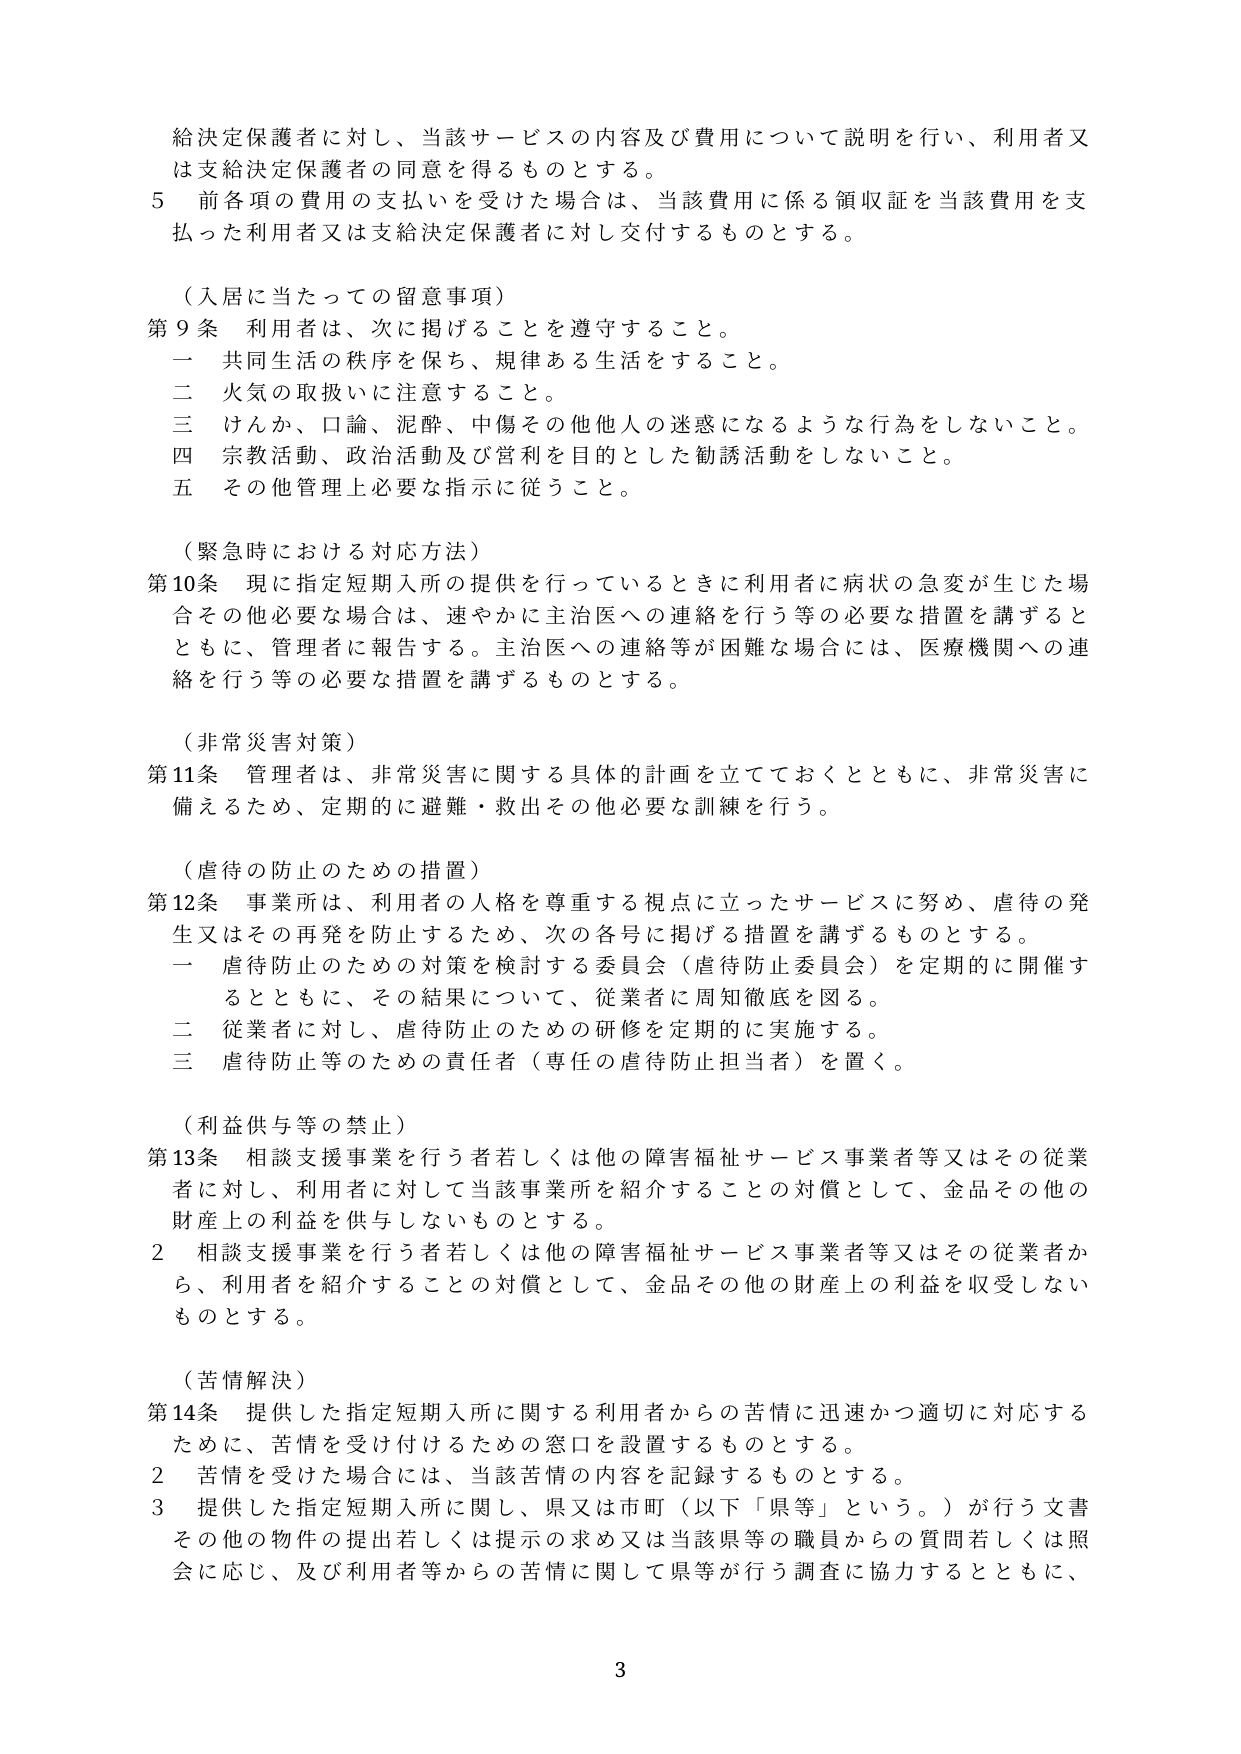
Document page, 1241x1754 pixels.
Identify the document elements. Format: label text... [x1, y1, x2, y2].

list 三 虐待防止等のための責任者（専任の虐待防止担当者）を置く。 [147, 1044, 1093, 1076]
text 四 宗教活動、政治活動及び営利を目的とした勧誘活動をしないこと。 [168, 439, 1093, 471]
text 第12条 事業所は、利用者の人格を尊重する視点に立ったサービスに努め、虐待の発生又はその再発を防止するため、次の各号に掲げる措置を講ずるものとする。 [147, 885, 1093, 949]
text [147, 1491, 1093, 1586]
text 第11条 管理者は、非常災害に関する具体的計画を立てておくとともに、非常災害に備えるため、定期的に避難・救出その他必要な訓練を行う。 [147, 758, 1093, 821]
list 二 従業者に対し、虐待防止のための研修を定期的に実施する。 [147, 1013, 1093, 1044]
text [147, 120, 1093, 184]
text 三 けんか、口論、泥酔、中傷その他他人の迷惑になるような行為をしないこと。 [147, 407, 1093, 439]
text 一 共同生活の秩序を保ち、規律ある生活をすること。 [147, 343, 1093, 375]
text 二 火気の取扱いに注意すること。 [147, 375, 1093, 407]
text ２ 相談支援事業を行う者若しくは他の障害福祉サービス事業者等又はその従業者から、利用者を紹介することの対償として、金品その他の財産上の利益を収受しないものとする。 [147, 1236, 1093, 1331]
text （入居に当たっての留意事項） [157, 279, 1093, 311]
text （非常災害対策） [147, 726, 1093, 758]
text （虐待の防止のための措置） [147, 853, 1093, 885]
text （利益供与等の禁止） [168, 1108, 1093, 1140]
text 第13条 相談支援事業を行う者若しくは他の障害福祉サービス事業者等又はその従業者に対し、利用者に対して当該事業所を紹介することの対償として、金品その他の財産上の利益を供与しないものとする。 [147, 1140, 1093, 1236]
text 第10条 現に指定短期入所の提供を行っているときに利用者に病状の急変が生じた場合その他必要な場合は、速やかに主治医への連絡を行う等の必要な措置を講ずるとともに、管理者に報告する。主治医への連絡等が困難な場合には、医療機関への連絡を行う等の必要な措置を講ずるものとする。 [147, 566, 1093, 694]
text （緊急時における対応方法） [168, 534, 1093, 566]
list 一 虐待防止のための対策を検討する委員会（虐待防止委員会）を定期的に開催するとともに、その結果について、従業者に周知徹底を図る。 [147, 949, 1093, 1013]
text 第９条 利用者は、次に掲げることを遵守すること。 [147, 311, 1093, 343]
text ５ 前各項の費用の支払いを受けた場合は、当該費用に係る領収証を当該費用を支払った利用者又は支給決定保護者に対し交付するものとする。 [147, 184, 1093, 248]
text 第14条 提供した指定短期入所に関する利用者からの苦情に迅速かつ適切に対応するために、苦情を受け付けるための窓口を設置するものとする。 [147, 1395, 1093, 1459]
text ２ 苦情を受けた場合には、当該苦情の内容を記録するものとする。 [147, 1459, 1093, 1491]
text 五 その他管理上必要な指示に従うこと。 [168, 471, 1093, 503]
text （苦情解決） [168, 1363, 1093, 1395]
